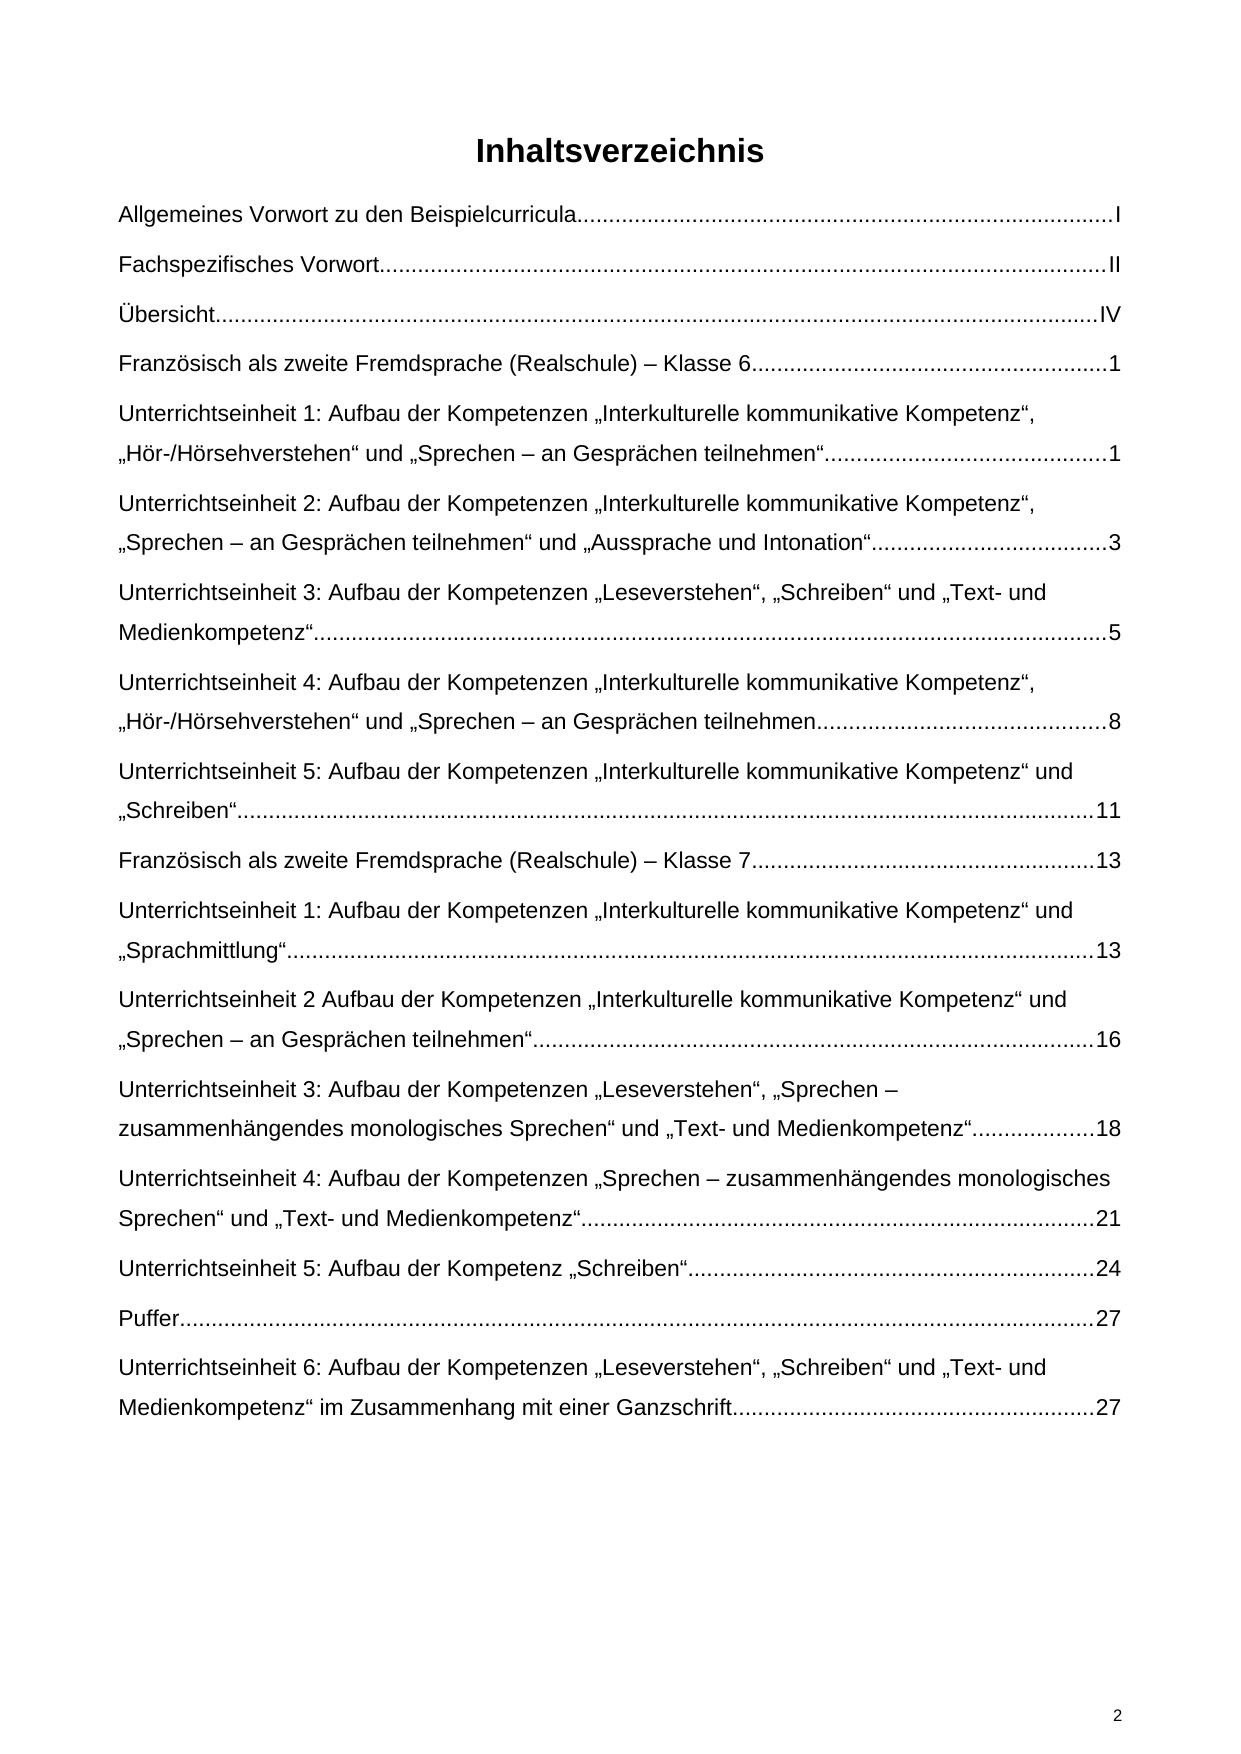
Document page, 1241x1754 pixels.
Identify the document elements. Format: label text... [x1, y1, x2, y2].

text Inhaltsverzeichnis [118, 131, 1122, 169]
